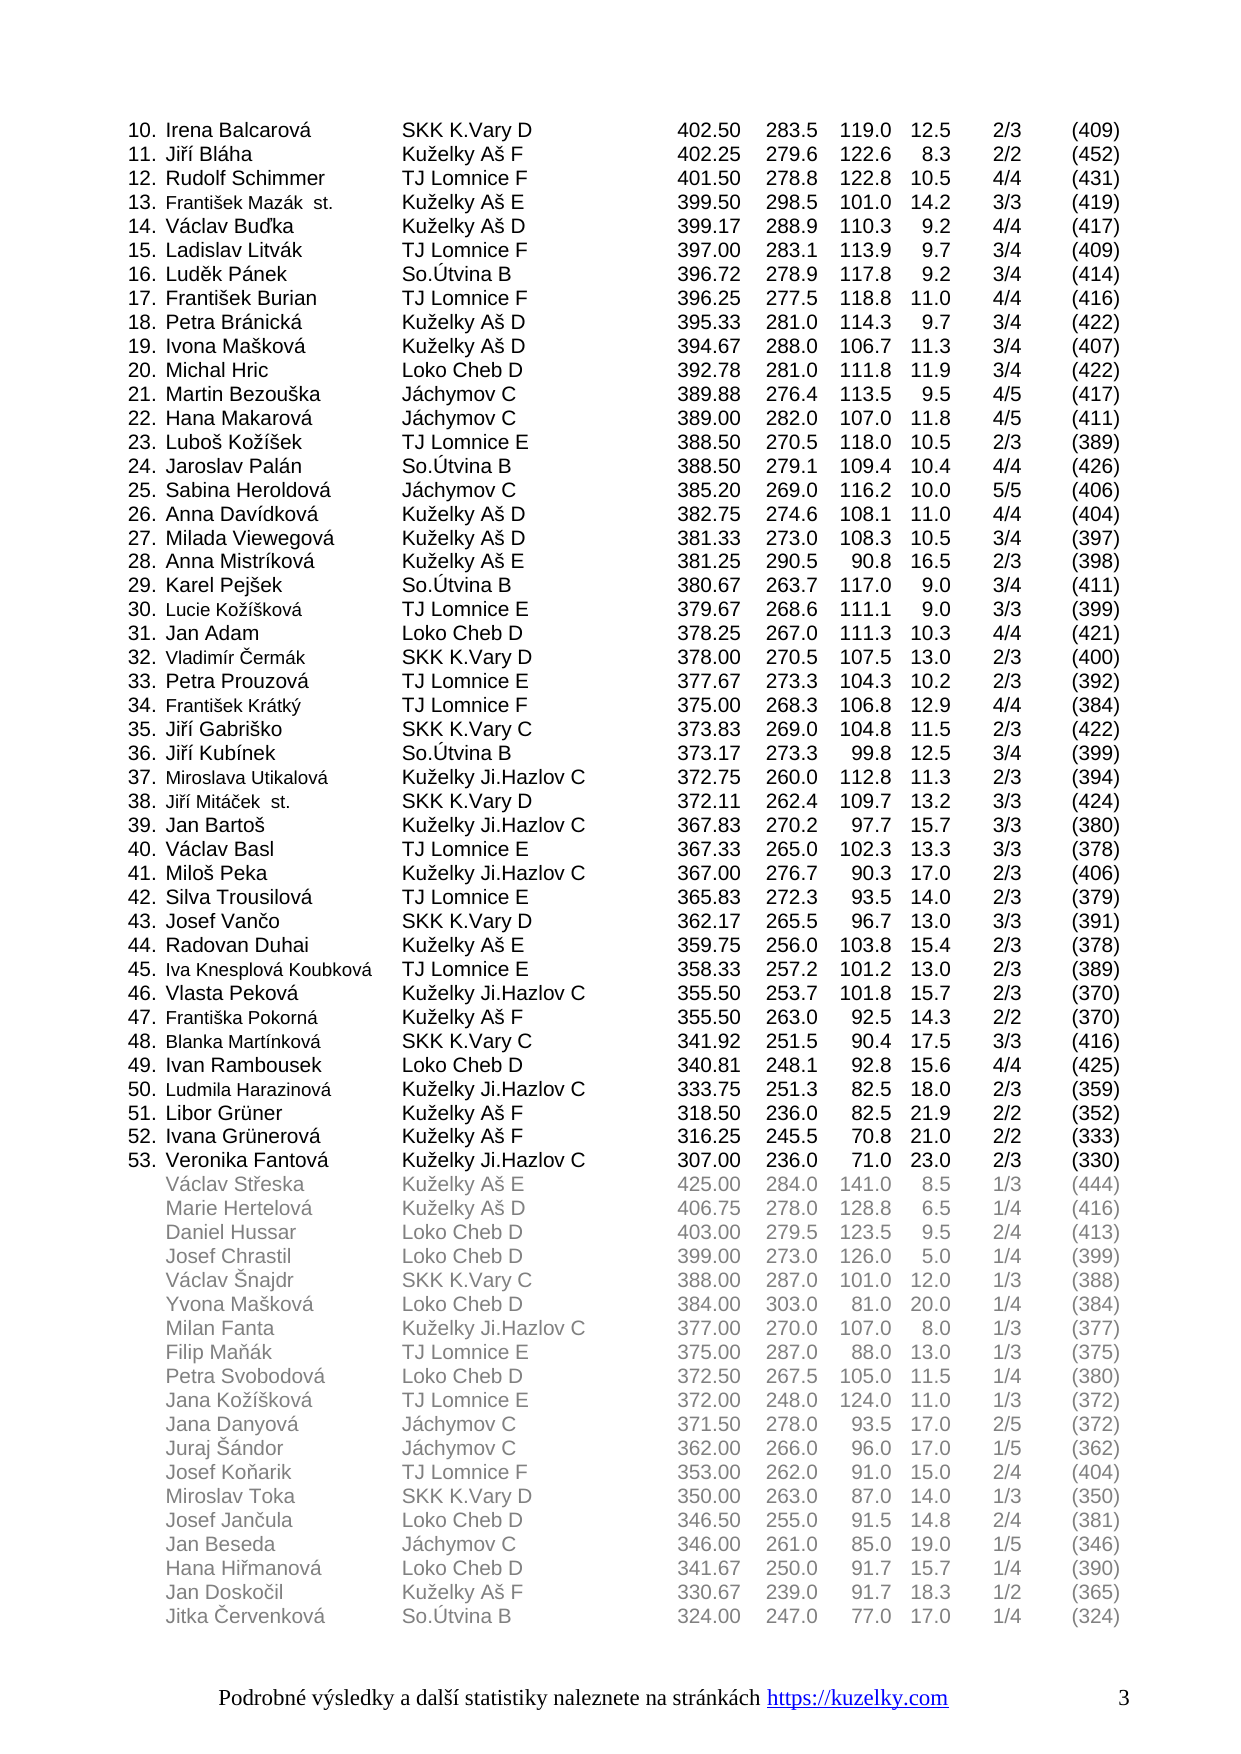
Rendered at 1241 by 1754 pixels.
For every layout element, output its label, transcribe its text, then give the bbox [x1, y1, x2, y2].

text 18. Petra Bránická Kuželky Aš D 395.33 281.0 114.3 9.7 3/4 (422) [106, 310, 1134, 334]
text 25. Sabina Heroldová Jáchymov C 385.20 269.0 116.2 10.0 5/5 (406) [106, 477, 1134, 501]
text Jitka Červenková So.Útvina B 324.00 247.0 77.0 17.0 1/4 (324) [106, 1603, 1134, 1627]
text 29. Karel Pejšek So.Útvina B 380.67 263.7 117.0 9.0 3/4 (411) [106, 573, 1134, 597]
text 51. Libor Grüner Kuželky Aš F 318.50 236.0 82.5 21.9 2/2 (352) [106, 1100, 1134, 1124]
text 37. Miroslava Utikalová Kuželky Ji.Hazlov C 372.75 260.0 112.8 11.3 2/3 (394) [106, 765, 1134, 789]
text Milan Fanta Kuželky Ji.Hazlov C 377.00 270.0 107.0 8.0 1/3 (377) [106, 1316, 1134, 1340]
text 48. Blanka Martínková SKK K.Vary C 341.92 251.5 90.4 17.5 3/3 (416) [106, 1028, 1134, 1052]
text Juraj Šándor Jáchymov C 362.00 266.0 96.0 17.0 1/5 (362) [106, 1436, 1134, 1460]
text Miroslav Toka SKK K.Vary D 350.00 263.0 87.0 14.0 1/3 (350) [106, 1484, 1134, 1508]
text 47. Františka Pokorná Kuželky Aš F 355.50 263.0 92.5 14.3 2/2 (370) [106, 1004, 1134, 1028]
text 22. Hana Makarová Jáchymov C 389.00 282.0 107.0 11.8 4/5 (411) [106, 406, 1134, 429]
text Petra Svobodová Loko Cheb D 372.50 267.5 105.0 11.5 1/4 (380) [106, 1364, 1134, 1388]
text 21. Martin Bezouška Jáchymov C 389.88 276.4 113.5 9.5 4/5 (417) [106, 382, 1134, 406]
text 41. Miloš Peka Kuželky Ji.Hazlov C 367.00 276.7 90.3 17.0 2/3 (406) [106, 861, 1134, 885]
text Jan Beseda Jáchymov C 346.00 261.0 85.0 19.0 1/5 (346) [106, 1532, 1134, 1556]
text 28. Anna Mistríková Kuželky Aš E 381.25 290.5 90.8 16.5 2/3 (398) [106, 549, 1134, 573]
text Jan Doskočil Kuželky Aš F 330.67 239.0 91.7 18.3 1/2 (365) [106, 1579, 1134, 1603]
text 14. Václav Buďka Kuželky Aš D 399.17 288.9 110.3 9.2 4/4 (417) [106, 214, 1134, 238]
text 26. Anna Davídková Kuželky Aš D 382.75 274.6 108.1 11.0 4/4 (404) [106, 501, 1134, 525]
text 45. Iva Knesplová Koubková TJ Lomnice E 358.33 257.2 101.2 13.0 2/3 (389) [106, 957, 1134, 981]
text Jana Kožíšková TJ Lomnice E 372.00 248.0 124.0 11.0 1/3 (372) [106, 1388, 1134, 1412]
text 27. Milada Viewegová Kuželky Aš D 381.33 273.0 108.3 10.5 3/4 (397) [106, 525, 1134, 549]
text 35. Jiří Gabriško SKK K.Vary C 373.83 269.0 104.8 11.5 2/3 (422) [106, 717, 1134, 741]
text 46. Vlasta Peková Kuželky Ji.Hazlov C 355.50 253.7 101.8 15.7 2/3 (370) [106, 981, 1134, 1004]
text Filip Maňák TJ Lomnice E 375.00 287.0 88.0 13.0 1/3 (375) [106, 1340, 1134, 1364]
text 10. Irena Balcarová SKK K.Vary D 402.50 283.5 119.0 12.5 2/3 (409) [106, 118, 1134, 142]
text Marie Hertelová Kuželky Aš D 406.75 278.0 128.8 6.5 1/4 (416) [106, 1196, 1134, 1220]
text 42. Silva Trousilová TJ Lomnice E 365.83 272.3 93.5 14.0 2/3 (379) [106, 885, 1134, 909]
text Václav Šnajdr SKK K.Vary C 388.00 287.0 101.0 12.0 1/3 (388) [106, 1268, 1134, 1292]
text 17. František Burian TJ Lomnice F 396.25 277.5 118.8 11.0 4/4 (416) [106, 286, 1134, 310]
text 49. Ivan Rambousek Loko Cheb D 340.81 248.1 92.8 15.6 4/4 (425) [106, 1052, 1134, 1076]
text 52. Ivana Grünerová Kuželky Aš F 316.25 245.5 70.8 21.0 2/2 (333) [106, 1124, 1134, 1148]
text 24. Jaroslav Palán So.Útvina B 388.50 279.1 109.4 10.4 4/4 (426) [106, 453, 1134, 477]
text Hana Hiřmanová Loko Cheb D 341.67 250.0 91.7 15.7 1/4 (390) [106, 1556, 1134, 1579]
text 11. Jiří Bláha Kuželky Aš F 402.25 279.6 122.6 8.3 2/2 (452) [106, 142, 1134, 166]
text 30. Lucie Kožíšková TJ Lomnice E 379.67 268.6 111.1 9.0 3/3 (399) [106, 597, 1134, 621]
text 20. Michal Hric Loko Cheb D 392.78 281.0 111.8 11.9 3/4 (422) [106, 358, 1134, 382]
text Yvona Mašková Loko Cheb D 384.00 303.0 81.0 20.0 1/4 (384) [106, 1292, 1134, 1316]
text 15. Ladislav Litvák TJ Lomnice F 397.00 283.1 113.9 9.7 3/4 (409) [106, 238, 1134, 262]
text 32. Vladimír Čermák SKK K.Vary D 378.00 270.5 107.5 13.0 2/3 (400) [106, 645, 1134, 669]
text 13. František Mazák st. Kuželky Aš E 399.50 298.5 101.0 14.2 3/3 (419) [106, 190, 1134, 214]
text 16. Luděk Pánek So.Útvina B 396.72 278.9 117.8 9.2 3/4 (414) [106, 262, 1134, 286]
text 23. Luboš Kožíšek TJ Lomnice E 388.50 270.5 118.0 10.5 2/3 (389) [106, 429, 1134, 453]
text Jana Danyová Jáchymov C 371.50 278.0 93.5 17.0 2/5 (372) [106, 1412, 1134, 1436]
text Josef Koňarik TJ Lomnice F 353.00 262.0 91.0 15.0 2/4 (404) [106, 1460, 1134, 1484]
text Václav Střeska Kuželky Aš E 425.00 284.0 141.0 8.5 1/3 (444) [106, 1172, 1134, 1196]
text 36. Jiří Kubínek So.Útvina B 373.17 273.3 99.8 12.5 3/4 (399) [106, 741, 1134, 765]
text Daniel Hussar Loko Cheb D 403.00 279.5 123.5 9.5 2/4 (413) [106, 1220, 1134, 1244]
text 34. František Krátký TJ Lomnice F 375.00 268.3 106.8 12.9 4/4 (384) [106, 693, 1134, 717]
text 31. Jan Adam Loko Cheb D 378.25 267.0 111.3 10.3 4/4 (421) [106, 621, 1134, 645]
text 53. Veronika Fantová Kuželky Ji.Hazlov C 307.00 236.0 71.0 23.0 2/3 (330) [106, 1148, 1134, 1172]
text Josef Chrastil Loko Cheb D 399.00 273.0 126.0 5.0 1/4 (399) [106, 1244, 1134, 1268]
text 43. Josef Vančo SKK K.Vary D 362.17 265.5 96.7 13.0 3/3 (391) [106, 909, 1134, 933]
text Josef Jančula Loko Cheb D 346.50 255.0 91.5 14.8 2/4 (381) [106, 1508, 1134, 1532]
text 44. Radovan Duhai Kuželky Aš E 359.75 256.0 103.8 15.4 2/3 (378) [106, 933, 1134, 957]
text 40. Václav Basl TJ Lomnice E 367.33 265.0 102.3 13.3 3/3 (378) [106, 837, 1134, 861]
text 50. Ludmila Harazinová Kuželky Ji.Hazlov C 333.75 251.3 82.5 18.0 2/3 (359) [106, 1076, 1134, 1100]
text 33. Petra Prouzová TJ Lomnice E 377.67 273.3 104.3 10.2 2/3 (392) [106, 669, 1134, 693]
text 12. Rudolf Schimmer TJ Lomnice F 401.50 278.8 122.8 10.5 4/4 (431) [106, 166, 1134, 190]
text 38. Jiří Mitáček st. SKK K.Vary D 372.11 262.4 109.7 13.2 3/3 (424) [106, 789, 1134, 813]
text 39. Jan Bartoš Kuželky Ji.Hazlov C 367.83 270.2 97.7 15.7 3/3 (380) [106, 813, 1134, 837]
text 19. Ivona Mašková Kuželky Aš D 394.67 288.0 106.7 11.3 3/4 (407) [106, 334, 1134, 358]
